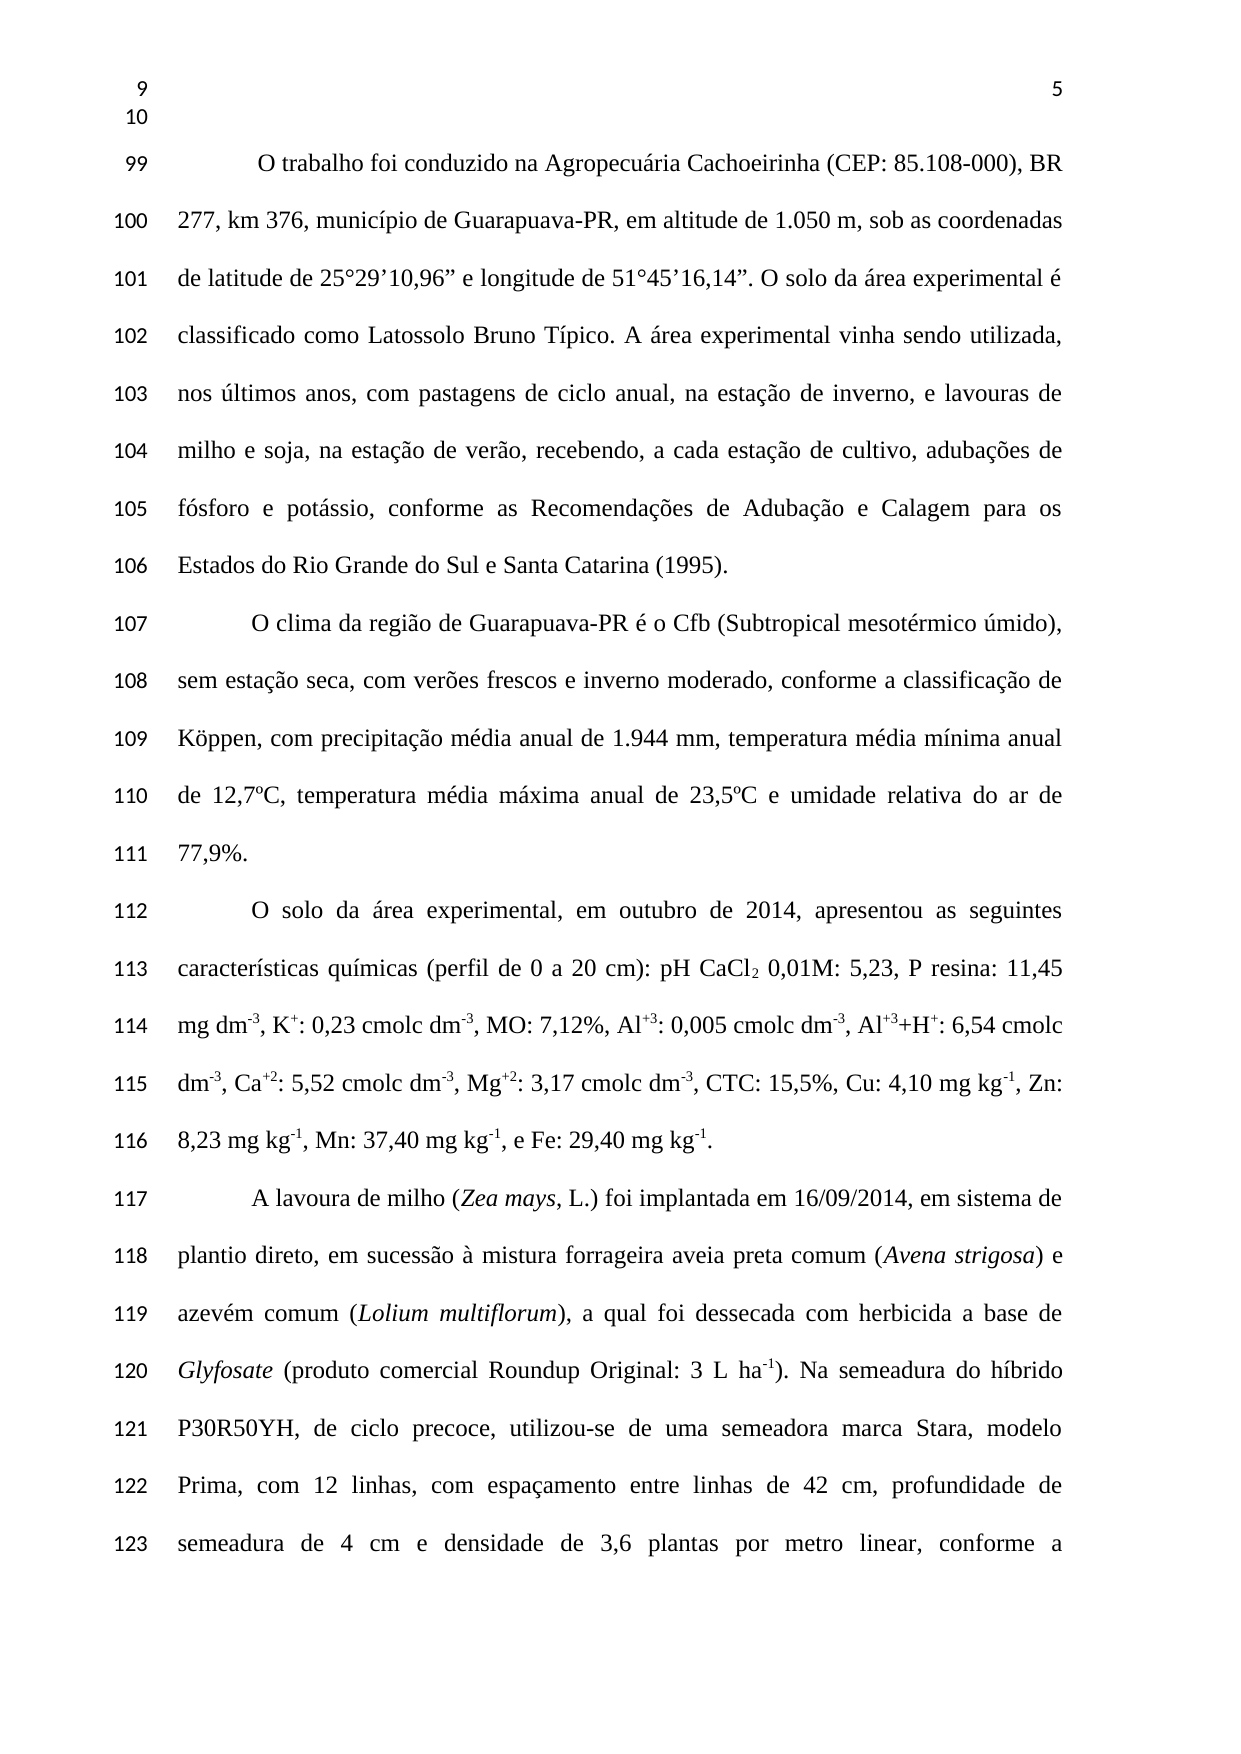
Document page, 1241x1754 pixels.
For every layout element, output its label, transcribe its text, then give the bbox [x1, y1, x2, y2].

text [177, 1183, 1063, 1556]
text O solo da área experimental, em outubro de 2014, apresentou as seguintes características químicas (perfil de 0 a 20 cm): pH CaCl2 0,01M: 5,23, P resina: 11,45 mg dm-3, K+: 0,23 cmolc dm-3, MO: 7,12%, Al+3: 0,005 cmolc dm-3, Al+3+H+: 6,54 cmolc dm-3, Ca+2: 5,52 cmolc dm-3, Mg+2: 3,17 cmolc dm-3, CTC: 15,5%, Cu: 4,10 mg kg-1, Zn: 8,23 mg kg-1, Mn: 37,40 mg kg-1, e Fe: 29,40 mg kg-1. [177, 895, 1063, 1154]
text O clima da região de Guarapuava-PR é o Cfb (Subtropical mesotérmico úmido), sem estação seca, com verões frescos e inverno moderado, conforme a classificação de Köppen, com precipitação média anual de 1.944 mm, temperatura média mínima anual de 12,7ºC, temperatura média máxima anual de 23,5ºC e umidade relativa do ar de 77,9%. [177, 608, 1063, 866]
text O trabalho foi conduzido na Agropecuária Cachoeirinha (CEP: 85.108-000), BR 277, km 376, município de Guarapuava-PR, em altitude de 1.050 m, sob as coordenadas de latitude de 25°29’10,96” e longitude de 51°45’16,14”. O solo da área experimental é classificado como Latossolo Bruno Típico. A área experimental vinha sendo utilizada, nos últimos anos, com pastagens de ciclo anual, na estação de inverno, e lavouras de milho e soja, na estação de verão, recebendo, a cada estação de cultivo, adubações de fósforo e potássio, conforme as Recomendações de Adubação e Calagem para os Estados do Rio Grande do Sul e Santa Catarina (1995). [177, 148, 1063, 579]
